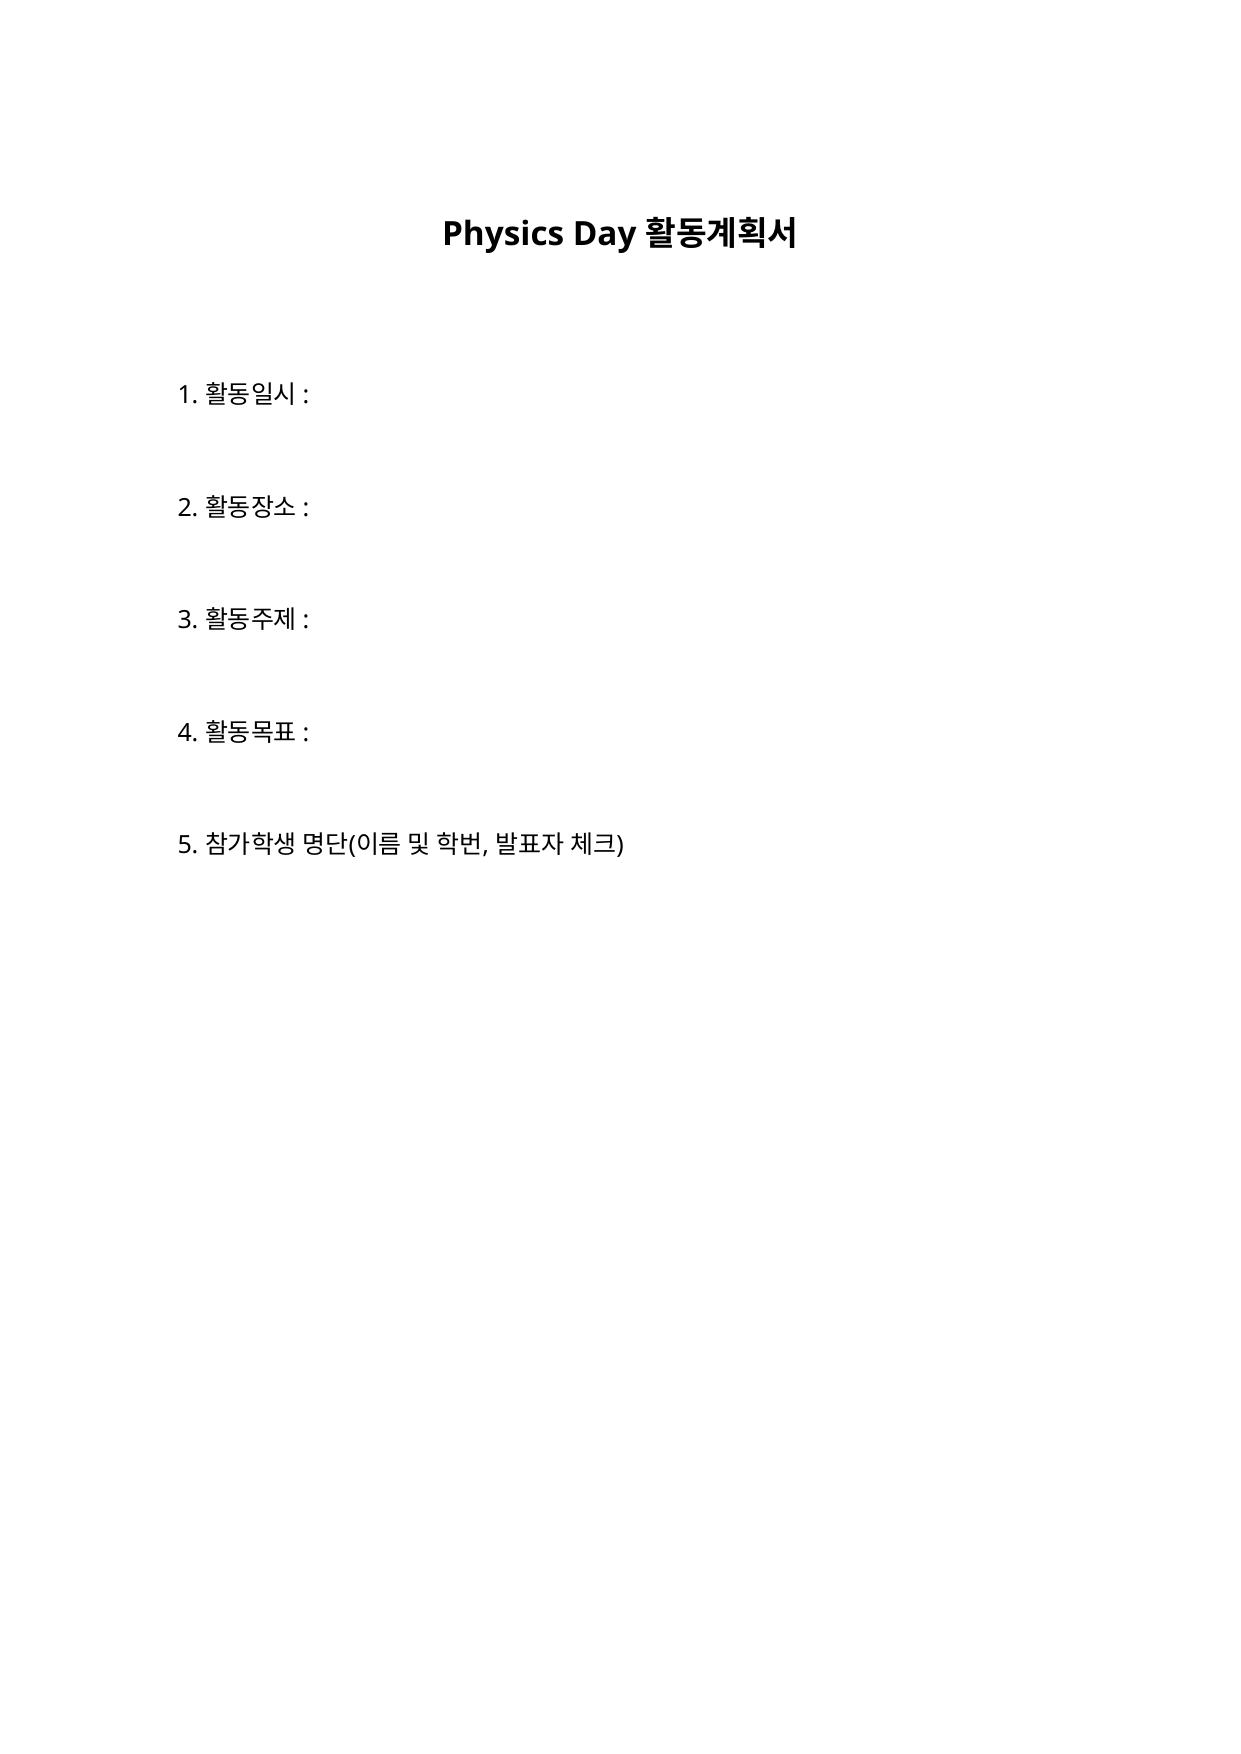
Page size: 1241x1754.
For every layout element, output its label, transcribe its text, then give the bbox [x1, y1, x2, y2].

text 1. 활동일시 : [177, 375, 1063, 411]
text 5. 참가학생 명단(이름 및 학번, 발표자 체크) [177, 824, 1063, 861]
text Physics Day 활동계획서 [177, 207, 1063, 255]
text 2. 활동장소 : [177, 487, 1063, 524]
text 3. 활동주제 : [177, 600, 1063, 636]
text 4. 활동목표 : [177, 712, 1063, 748]
